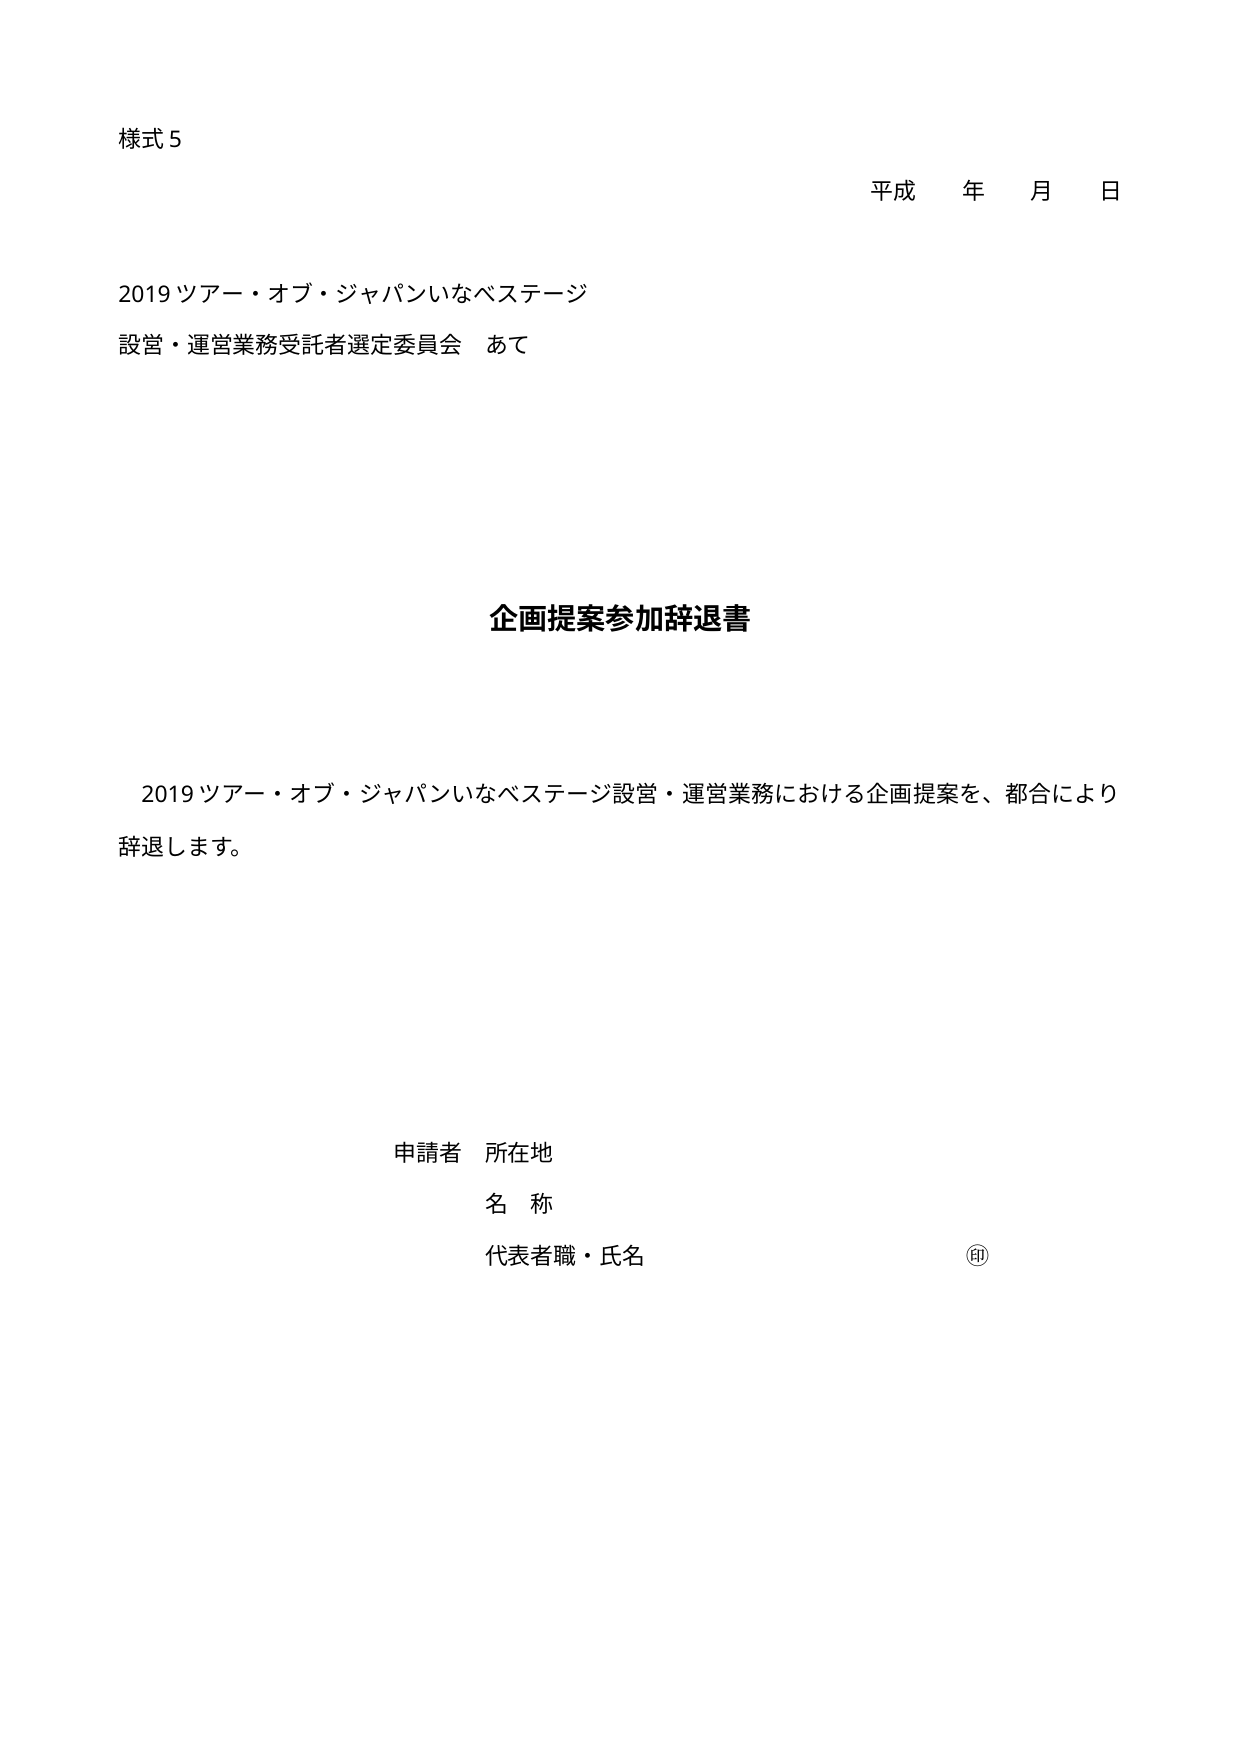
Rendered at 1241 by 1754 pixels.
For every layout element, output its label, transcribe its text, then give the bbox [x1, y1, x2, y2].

text 名 称 [118, 1185, 1122, 1220]
text 平成 年 月 日 [118, 172, 1122, 207]
text 設営・運営業務受託者選定委員会 あて [118, 326, 1122, 362]
text 2019ツアー・オブ・ジャパンいなべステージ設営・運営業務における企画提案を、都合により辞退します。 [118, 775, 1122, 863]
text 企画提案参加辞退書 [118, 581, 1122, 652]
text 2019ツアー・オブ・ジャパンいなべステージ [118, 274, 1122, 310]
text 様式5 [118, 120, 1122, 155]
text 申請者 所在地 [118, 1133, 1122, 1169]
text 代表者職・氏名 ㊞ [118, 1237, 1122, 1272]
